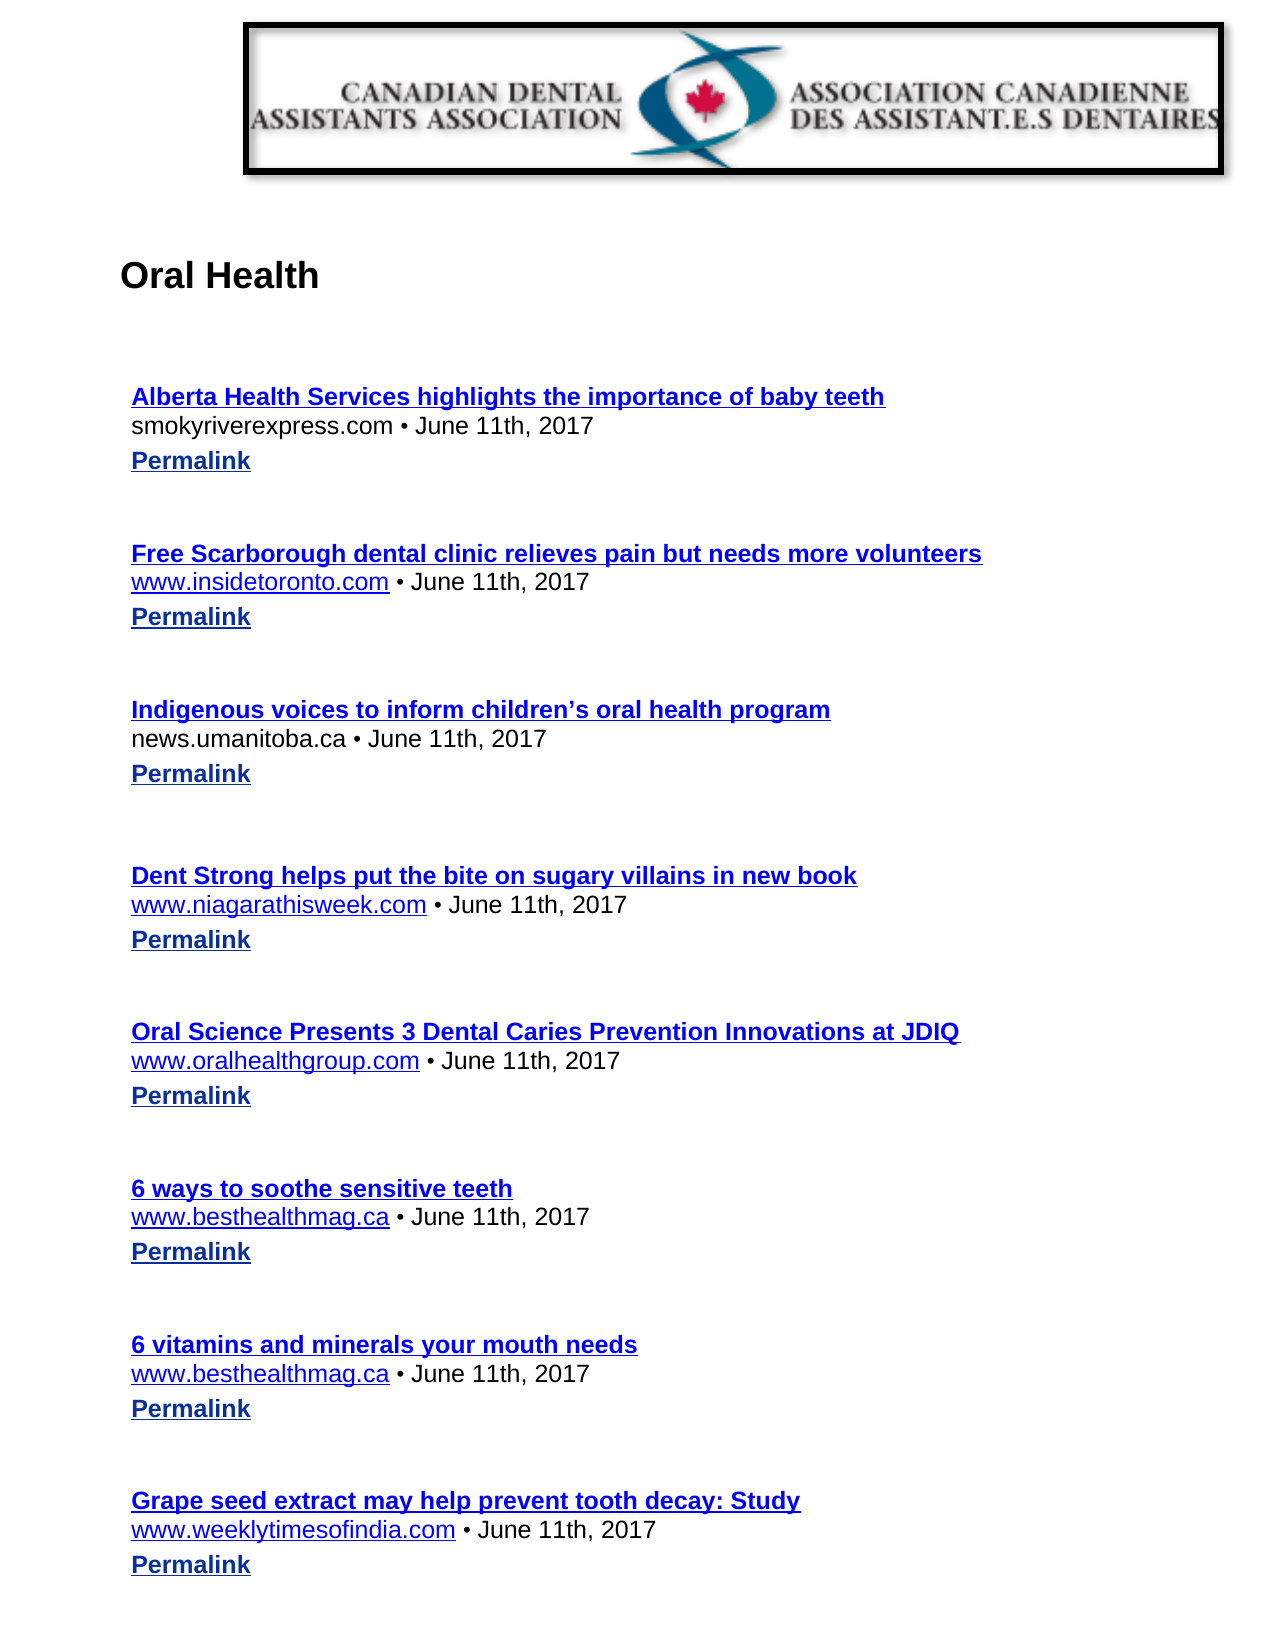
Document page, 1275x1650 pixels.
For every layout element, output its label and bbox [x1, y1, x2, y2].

table_cell [93, 0, 1182, 1641]
